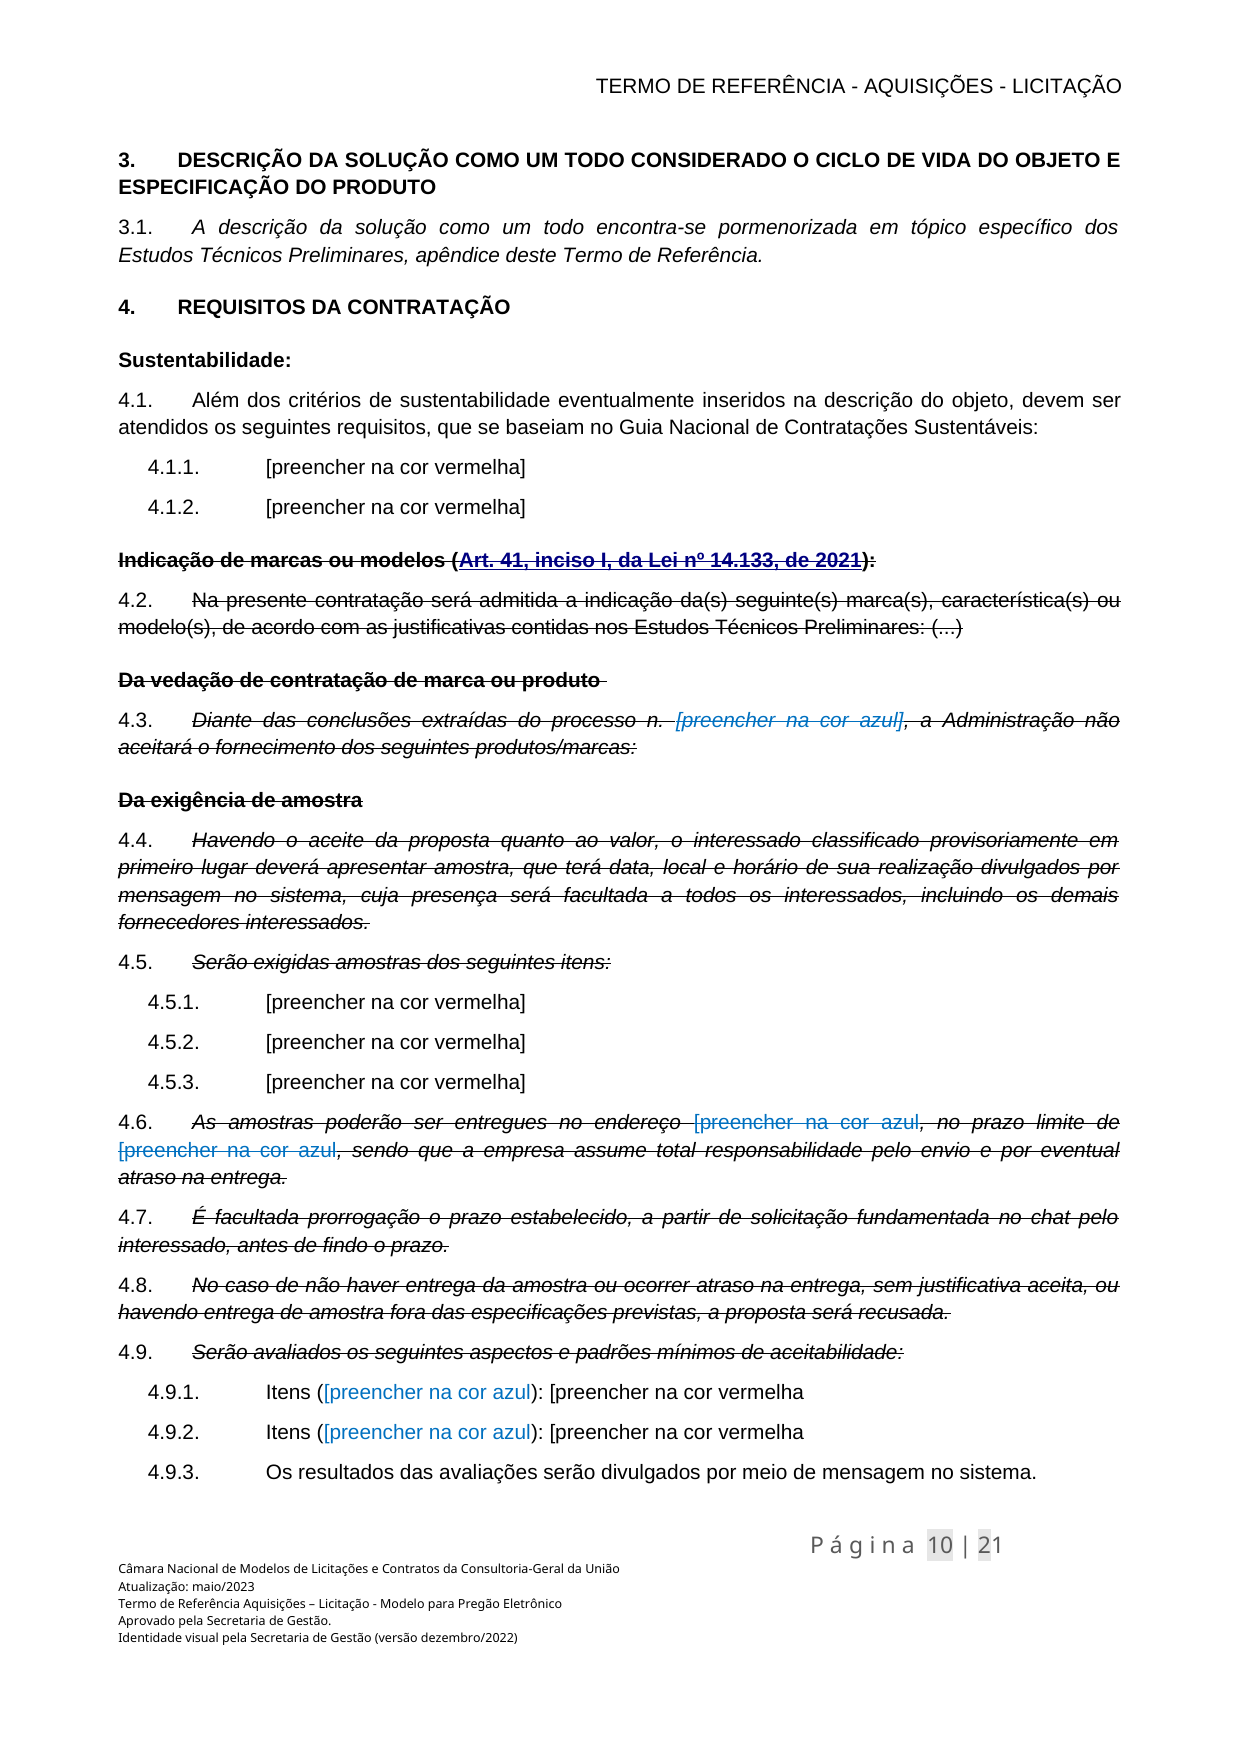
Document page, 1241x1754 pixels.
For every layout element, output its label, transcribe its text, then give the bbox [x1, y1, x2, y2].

text No caso de não haver entrega da amostra ou ocorrer atraso na entrega, sem justificativa aceita, ou havendo entrega de amostra fora das especificações previstas, a proposta será recusada. [118, 1273, 1122, 1324]
text DESCRIÇÃO DA SOLUÇÃO COMO UM TODO CONSIDERADO O CICLO DE VIDA DO OBJETO E ESPECIFICAÇÃO DO PRODUTO [118, 148, 1122, 199]
text Na presente contratação será admitida a indicação da(s) seguinte(s) marca(s), característica(s) ou modelo(s), de acordo com as justificativas contidas nos Estudos Técnicos Preliminares: (...) [118, 588, 1122, 639]
text É facultada prorrogação o prazo estabelecido, a partir de solicitação fundamentada no chat pelo interessado, antes de findo o prazo. [118, 1205, 1122, 1257]
text Itens ([preencher na cor azul): [preencher na cor vermelha [148, 1380, 1122, 1404]
text [preencher na cor vermelha] [148, 990, 1122, 1014]
text Serão avaliados os seguintes aspectos e padrões mínimos de aceitabilidade: [118, 1340, 1122, 1364]
text Além dos critérios de sustentabilidade eventualmente inseridos na descrição do objeto, devem ser atendidos os seguintes requisitos, que se baseiam no Guia Nacional de Contratações Sustentáveis: [118, 388, 1122, 439]
text Serão exigidas amostras dos seguintes itens: [118, 950, 1122, 974]
text Indicação de marcas ou modelos (Art. 41, inciso I, da Lei nº 14.133, de 2021): [118, 548, 1122, 572]
text Sustentabilidade: [118, 348, 1122, 372]
text [preencher na cor vermelha] [148, 495, 1122, 519]
text [preencher na cor vermelha] [148, 1070, 1122, 1094]
text Da vedação de contratação de marca ou produto [118, 668, 1122, 692]
text [preencher na cor vermelha] [148, 455, 1122, 479]
text REQUISITOS DA CONTRATAÇÃO [118, 295, 1122, 319]
text A descrição da solução como um todo encontra-se pormenorizada em tópico específico dos Estudos Técnicos Preliminares, apêndice deste Termo de Referência. [118, 215, 1122, 267]
text Da exigência de amostra [118, 788, 1122, 812]
text As amostras poderão ser entregues no endereço [preencher na cor azul, no prazo limite de [preencher na cor azul, sendo que a empresa assume total responsabilidade pelo envio e por eventual atraso na entrega. [118, 1110, 1122, 1189]
text [preencher na cor vermelha] [148, 1030, 1122, 1054]
text Itens ([preencher na cor azul): [preencher na cor vermelha [148, 1420, 1122, 1444]
text Diante das conclusões extraídas do processo n. [preencher na cor azul], a Administração não aceitará o fornecimento dos seguintes produtos/marcas: [118, 708, 1122, 759]
text Os resultados das avaliações serão divulgados por meio de mensagem no sistema. [148, 1460, 1122, 1484]
text Havendo o aceite da proposta quanto ao valor, o interessado classificado provisoriamente em primeiro lugar deverá apresentar amostra, que terá data, local e horário de sua realização divulgados por mensagem no sistema, cuja presença será facultada a todos os interessados, incluindo os demais fornecedores interessados. [118, 828, 1122, 934]
